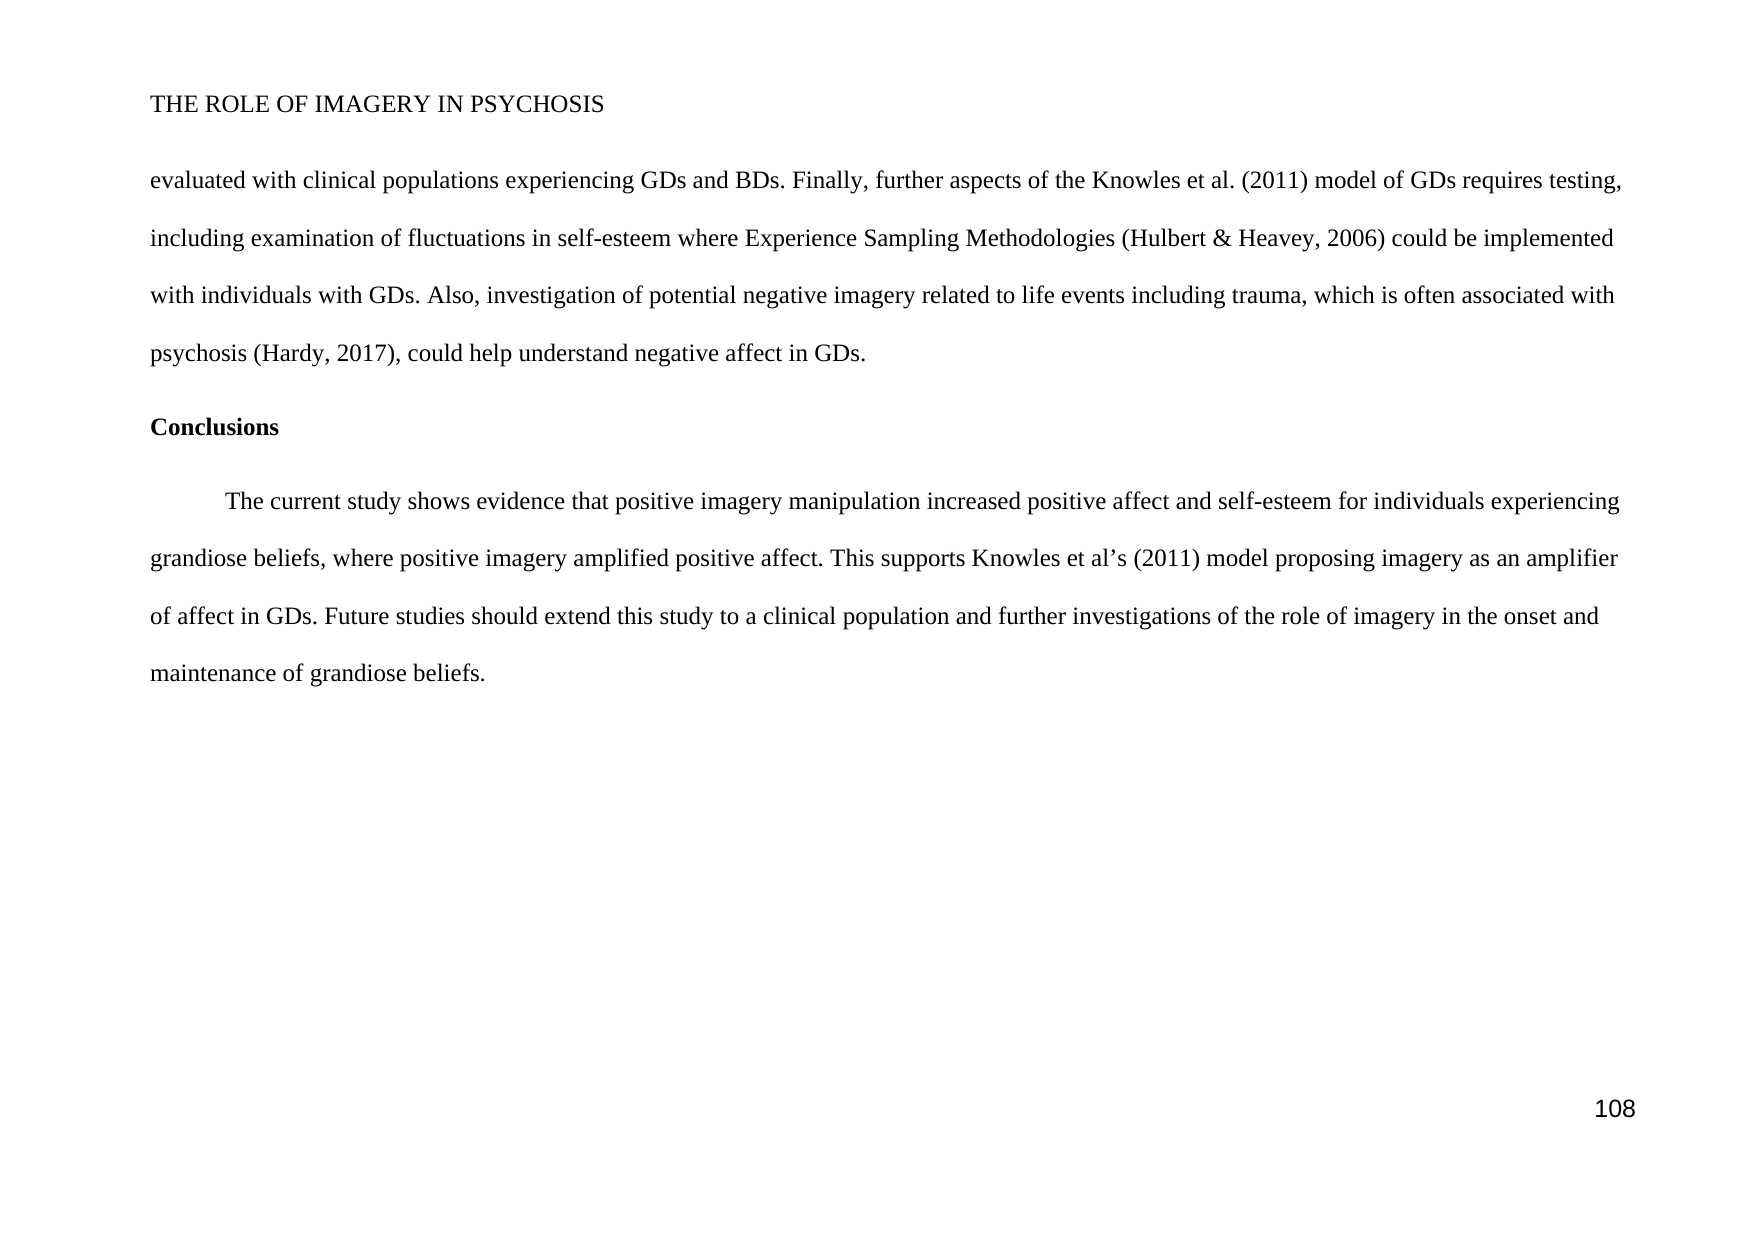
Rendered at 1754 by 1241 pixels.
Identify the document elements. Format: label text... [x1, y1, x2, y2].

text Conclusions [150, 412, 1636, 441]
text The current study shows evidence that positive imagery manipulation increased positive affect and self-esteem for individuals experiencing grandiose beliefs, where positive imagery amplified positive affect. This supports Knowles et al’s (2011) model proposing imagery as an amplifier of affect in GDs. Future studies should extend this study to a clinical population and further investigations of the role of imagery in the onset and maintenance of grandiose beliefs. [150, 486, 1636, 687]
